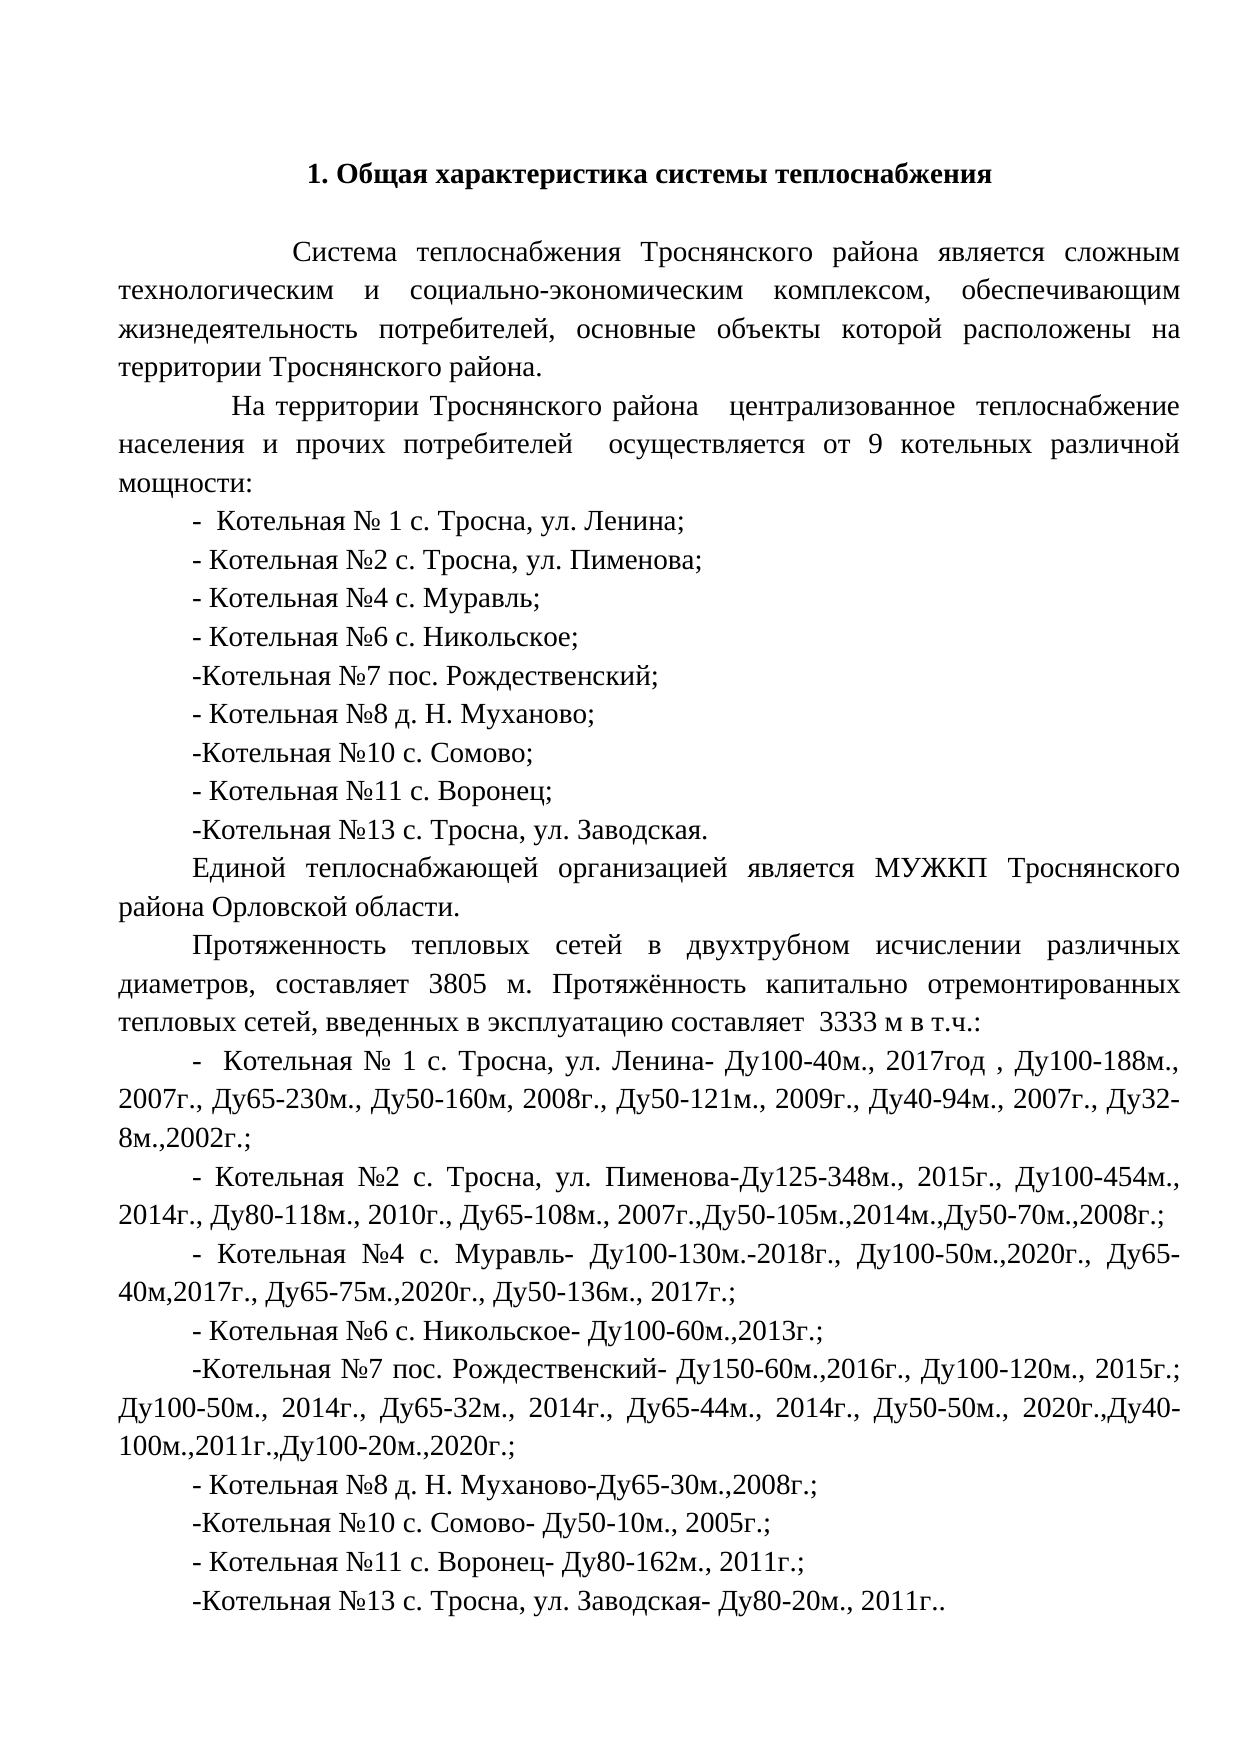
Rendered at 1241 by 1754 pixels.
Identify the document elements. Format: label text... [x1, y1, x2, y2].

text - Котельная №4 с. Муравль; [118, 581, 1181, 614]
text -Котельная №13 с. Тросна, ул. Заводская- Ду80-20м., 2011г.. [118, 1583, 1181, 1616]
text Единой теплоснабжающей организацией является МУЖКП Троснянского района Орловской области. [118, 850, 1181, 922]
text - Котельная №2 с. Тросна, ул. Пименова; [118, 542, 1181, 576]
text На территории Троснянского района централизованное теплоснабжение населения и прочих потребителей осуществляется от 9 котельных различной мощности: [118, 388, 1181, 498]
text - Котельная №6 с. Никольское; [118, 619, 1181, 653]
text - Котельная №6 с. Никольское- Ду100-60м.,2013г.; [118, 1313, 1181, 1346]
text - Котельная №8 д. Н. Муханово; [118, 696, 1181, 730]
text - Котельная №4 с. Муравль- Ду100-130м.-2018г., Ду100-50м.,2020г., Ду65-40м,2017г., Ду65-75м.,2020г., Ду50-136м., 2017г.; [118, 1236, 1181, 1308]
text -Котельная №7 пос. Рождественский- Ду150-60м.,2016г., Ду100-120м., 2015г.; Ду100-50м., 2014г., Ду65-32м., 2014г., Ду65-44м., 2014г., Ду50-50м., 2020г.,Ду40-100м.,2011г.,Ду100-20м.,2020г.; [118, 1351, 1181, 1462]
text -Котельная №13 с. Тросна, ул. Заводская. [118, 812, 1181, 845]
text Система теплоснабжения Троснянского района является сложным технологическим и социально-экономическим комплексом, обеспечивающим жизнедеятельность потребителей, основные объекты которой расположены на территории Троснянского района. [118, 234, 1181, 383]
text -Котельная №10 с. Сомово- Ду50-10м., 2005г.; [118, 1506, 1181, 1539]
text - Котельная № 1 с. Тросна, ул. Ленина; [118, 503, 1181, 537]
text 1. Общая характеристика системы теплоснабжения [118, 157, 1181, 190]
text - Котельная №11 с. Воронец- Ду80-162м., 2011г.; [118, 1544, 1181, 1578]
text - Котельная № 1 с. Тросна, ул. Ленина- Ду100-40м., 2017год , Ду100-188м., 2007г., Ду65-230м., Ду50-160м, 2008г., Ду50-121м., 2009г., Ду40-94м., 2007г., Ду32-8м.,2002г.; [118, 1043, 1181, 1154]
text - Котельная №11 с. Воронец; [118, 773, 1181, 807]
text Протяженность тепловых сетей в двухтрубном исчислении различных диаметров, составляет 3805 м. Протяжённость капитально отремонтированных тепловых сетей, введенных в эксплуатацию составляет 3333 м в т.ч.: [118, 927, 1181, 1038]
text -Котельная №7 пос. Рождественский; [118, 658, 1181, 691]
text -Котельная №10 с. Сомово; [118, 735, 1181, 768]
text - Котельная №8 д. Н. Муханово-Ду65-30м.,2008г.; [118, 1467, 1181, 1501]
text - Котельная №2 с. Тросна, ул. Пименова-Ду125-348м., 2015г., Ду100-454м., 2014г., Ду80-118м., 2010г., Ду65-108м., 2007г.,Ду50-105м.,2014м.,Ду50-70м.,2008г.; [118, 1159, 1181, 1231]
